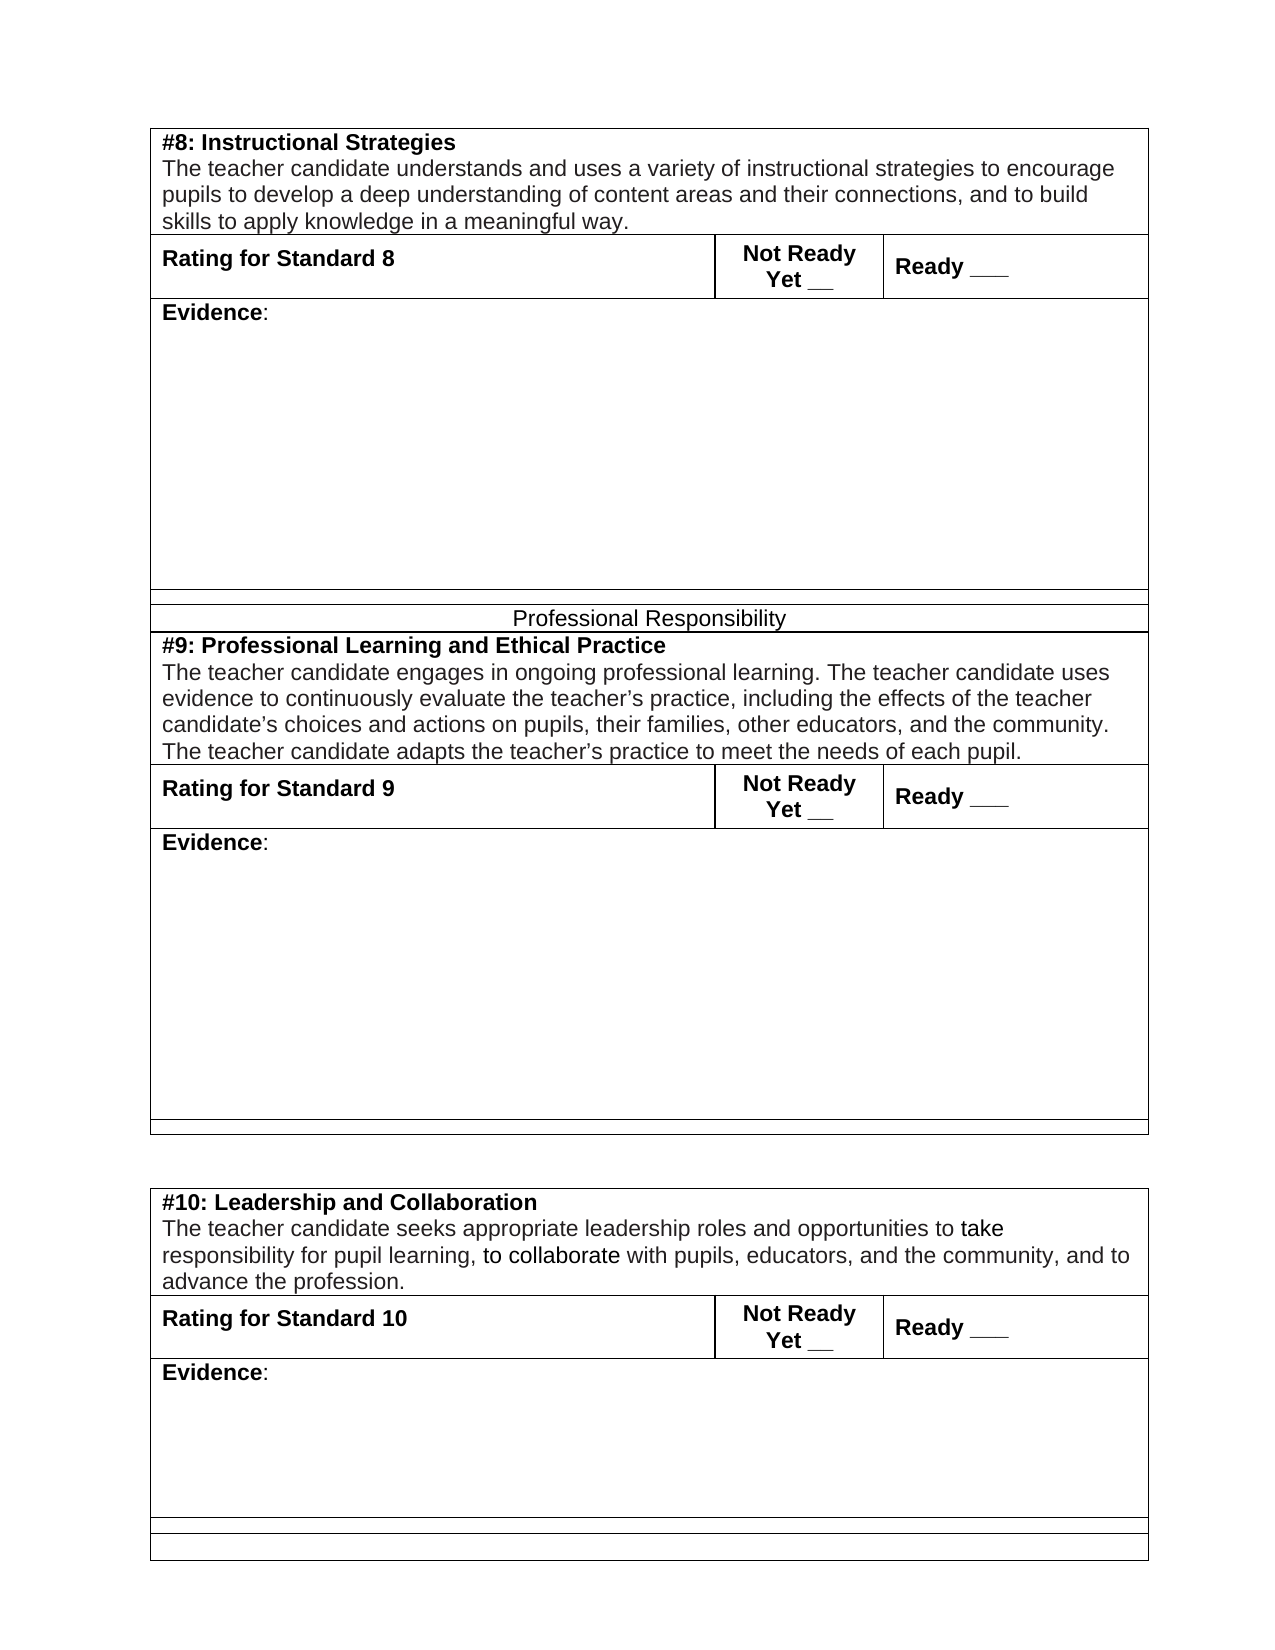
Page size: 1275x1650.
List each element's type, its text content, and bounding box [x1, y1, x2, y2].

table_header #10: Leadership and Collaboration The teacher candidate seeks appropriate leadership roles and opportunities to take responsibility for pupil learning, to collaborate with pupils, educators, and the community, and to advance the profession. [151, 1189, 1148, 1294]
table_cell Evidence: [151, 1359, 1148, 1517]
table_cell Rating for Standard 8 [151, 235, 714, 298]
table_cell Professional Responsibility [151, 605, 1148, 631]
table_cell Not Ready Yet __ [716, 235, 883, 298]
table_cell Evidence: [151, 829, 1148, 1118]
table_cell Ready ___ [884, 235, 1148, 298]
table_cell Ready ___ [884, 765, 1148, 828]
table_cell Rating for Standard 9 [151, 765, 714, 828]
table_cell [151, 1518, 1148, 1532]
table_cell Ready ___ [884, 1296, 1148, 1358]
table_cell Evidence: [151, 299, 1148, 588]
table_cell #9: Professional Learning and Ethical Practice The teacher candidate engages in ongoing professional learning. The teacher candidate uses evidence to continuously evaluate the teacher’s practice, including the effects of the teacher candidate’s choices and actions on pupils, their families, other educators, and the community. The teacher candidate adapts the teacher’s practice to meet the needs of each pupil. [151, 633, 1148, 764]
table_cell Not Ready Yet __ [716, 765, 883, 828]
table_cell [151, 1120, 1148, 1134]
table_cell Not Ready Yet __ [716, 1296, 883, 1358]
table_cell Rating for Standard 10 [151, 1296, 714, 1358]
table_cell [151, 1534, 1148, 1560]
table_header #8: Instructional Strategies The teacher candidate understands and uses a variety of instructional strategies to encourage pupils to develop a deep understanding of content areas and their connections, and to build skills to apply knowledge in a meaningful way. [151, 129, 1148, 234]
table_cell [151, 590, 1148, 604]
